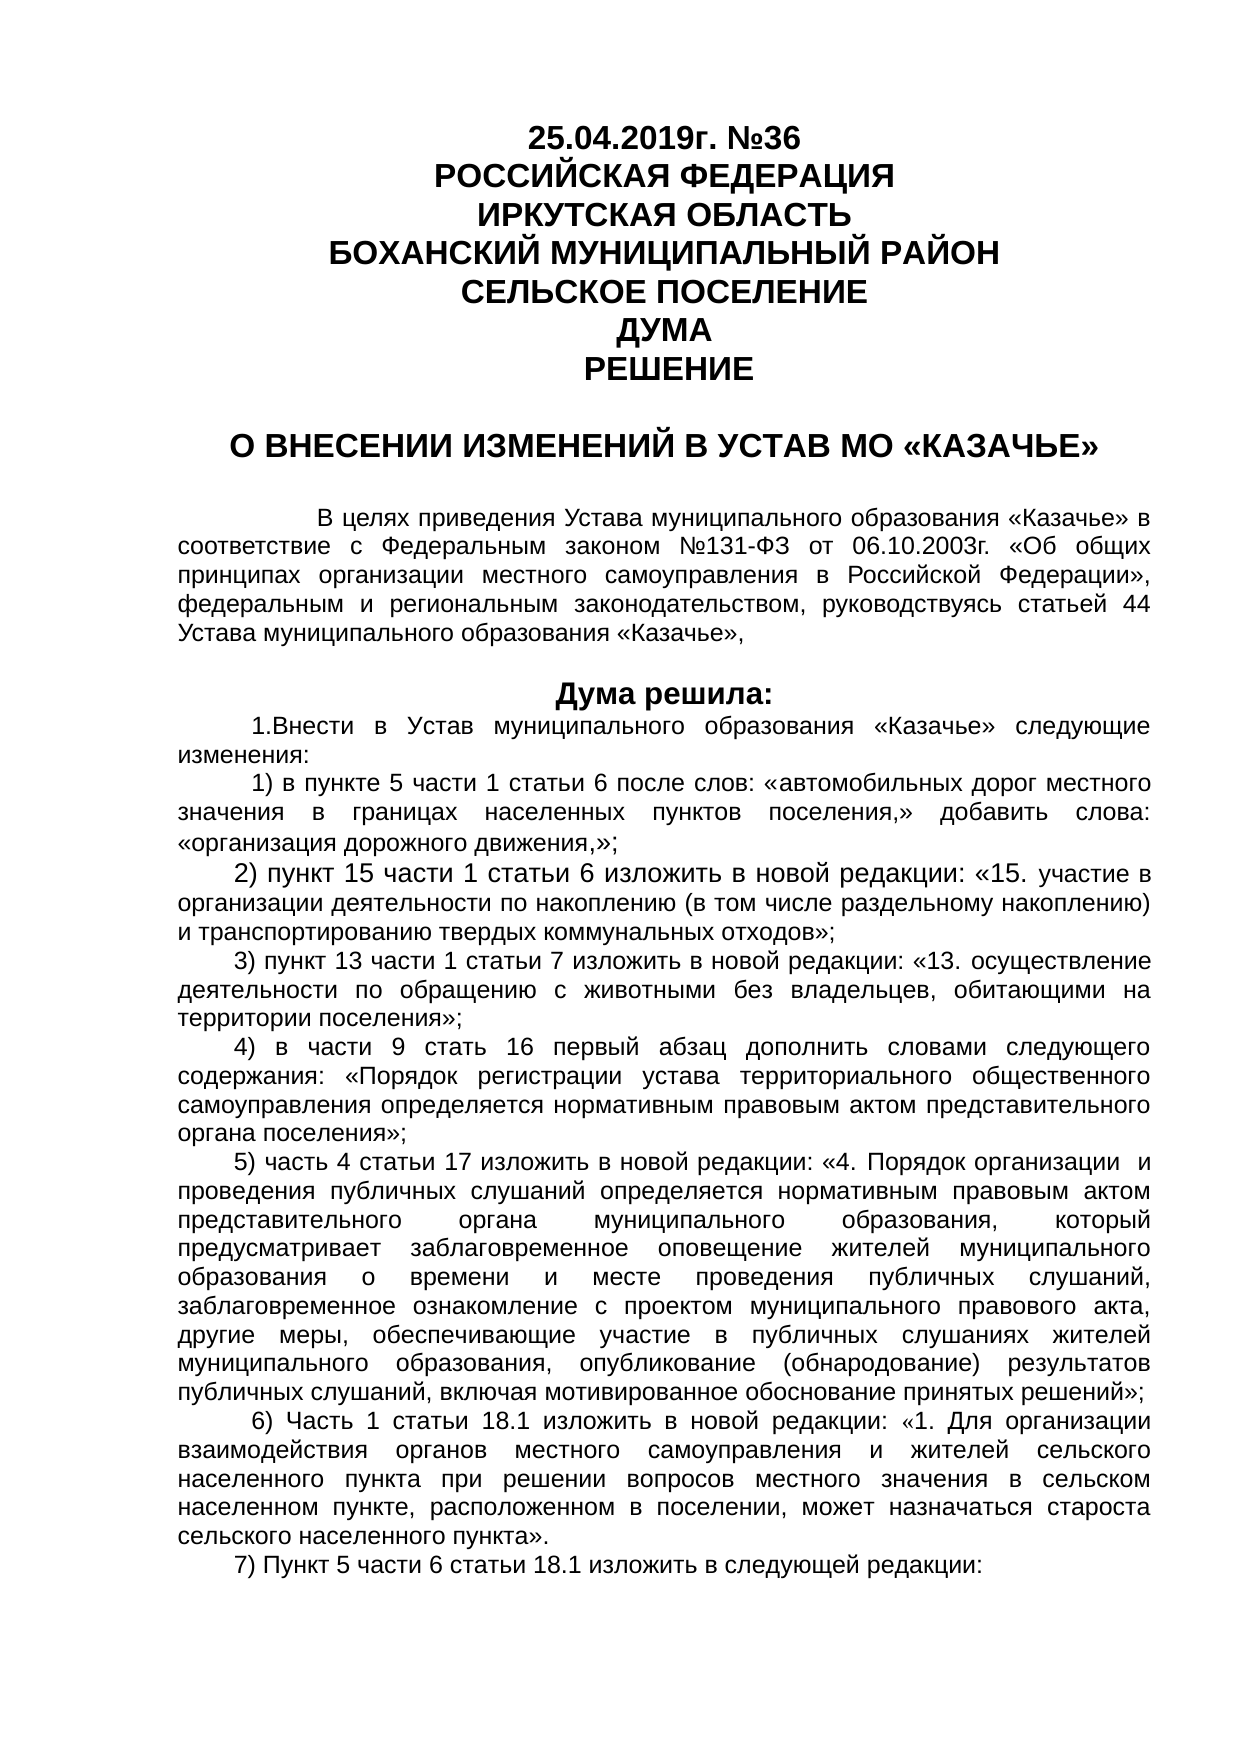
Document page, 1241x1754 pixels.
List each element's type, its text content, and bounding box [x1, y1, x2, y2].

text Дума решила: [177, 675, 1152, 711]
text РЕШЕНИЕ [177, 349, 1152, 387]
text 25.04.2019г. №36 [177, 118, 1152, 157]
text 7) Пункт 5 части 6 статьи 18.1 изложить в следующей редакции: [177, 1550, 1152, 1578]
text ДУМА [177, 310, 1152, 349]
text 4) в части 9 стать 16 первый абзац дополнить словами следующего содержания: «Порядок регистрации устава территориального общественного самоуправления определяется нормативным правовым актом представительного органа поселения»; [177, 1032, 1152, 1147]
text В целях приведения Устава муниципального образования «Казачье» в соответствие с Федеральным законом №131-ФЗ от 06.10.2003г. «Об общих принципах организации местного самоуправления в Российской Федерации», федеральным и региональным законодательством, руководствуясь статьей 44 Устава муниципального образования «Казачье», [177, 502, 1152, 646]
text РОССИЙСКАЯ ФЕДЕРАЦИЯ [177, 157, 1152, 195]
list 6) Часть 1 статьи 18.1 изложить в новой редакции: «1. Для организации взаимодействия органов местного самоуправления и жителей сельского населенного пункта при решении вопросов местного значения в сельском населенном пункте, расположенном в поселении, может назначаться староста сельского населенного пункта». [177, 1406, 1152, 1550]
text 5) часть 4 статьи 17 изложить в новой редакции: «4. Порядок организации и проведения публичных слушаний определяется нормативным правовым актом представительного органа муниципального образования, который предусматривает заблаговременное оповещение жителей муниципального образования о времени и месте проведения публичных слушаний, заблаговременное ознакомление с проектом муниципального правового акта, другие меры, обеспечивающие участие в публичных слушаниях жителей муниципального образования, опубликование (обнародование) результатов публичных слушаний, включая мотивированное обоснование принятых решений»; [177, 1147, 1152, 1406]
list 1) в пункте 5 части 1 статьи 6 после слов: «автомобильных дорог местного значения в границах населенных пунктов поселения,» добавить слова: «организация дорожного движения,»; [177, 768, 1152, 857]
text БОХАНСКИЙ МУНИЦИПАЛЬНЫЙ РАЙОН [177, 233, 1152, 272]
text СЕЛЬСКОЕ ПОСЕЛЕНИЕ [177, 272, 1152, 310]
list 1.Внести в Устав муниципального образования «Казачье» следующие изменения: [177, 711, 1152, 768]
text ИРКУТСКАЯ ОБЛАСТЬ [177, 195, 1152, 233]
text О ВНЕСЕНИИ ИЗМЕНЕНИЙ В УСТАВ МО «КАЗАЧЬЕ» [177, 426, 1152, 464]
text 3) пункт 13 части 1 статьи 7 изложить в новой редакции: «13. осуществление деятельности по обращению с животными без владельцев, обитающими на территории поселения»; [177, 946, 1152, 1032]
text 2) пункт 15 части 1 статьи 6 изложить в новой редакции: «15. участие в организации деятельности по накоплению (в том числе раздельному накоплению) и транспортированию твердых коммунальных отходов»; [177, 857, 1152, 946]
